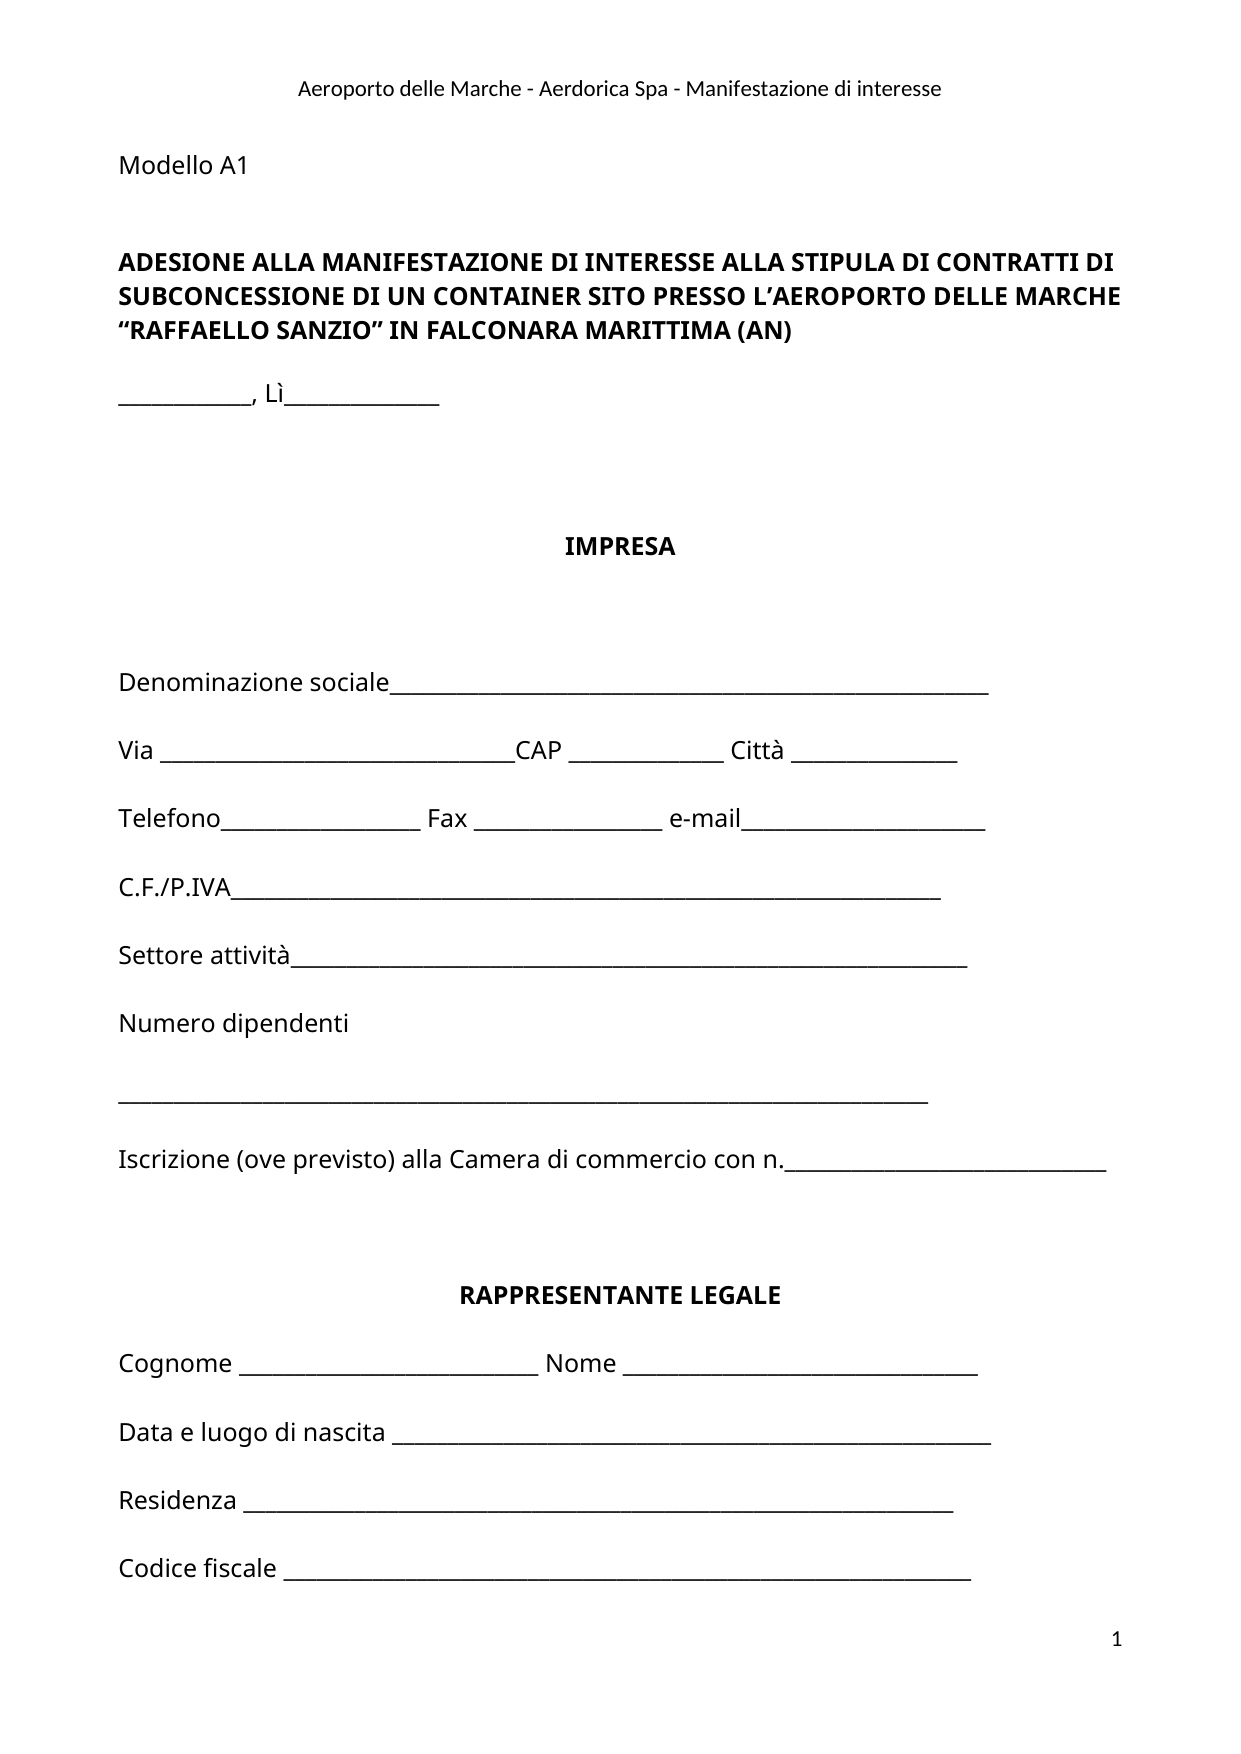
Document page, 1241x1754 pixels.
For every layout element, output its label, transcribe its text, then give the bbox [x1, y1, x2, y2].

text IMPRESA [118, 528, 1122, 563]
text Codice fiscale ______________________________________________________________ [118, 1550, 1122, 1584]
text Via ________________________________CAP ______________ Città _______________ [118, 733, 1122, 767]
text Data e luogo di nascita ______________________________________________________ [118, 1414, 1122, 1448]
text Cognome ___________________________ Nome ________________________________ [118, 1346, 1122, 1380]
text C.F./P.IVA________________________________________________________________ [118, 869, 1122, 903]
text Telefono__________________ Fax _________________ e-mail______________________ [118, 801, 1122, 835]
text RAPPRESENTANTE LEGALE [118, 1278, 1122, 1312]
text ____________, Lì______________ [118, 375, 1122, 409]
text Iscrizione (ove previsto) alla Camera di commercio con n._____________________________ [118, 1142, 1122, 1176]
text Settore attività_____________________________________________________________ [118, 937, 1122, 971]
text Denominazione sociale______________________________________________________ [118, 665, 1122, 699]
text Residenza ________________________________________________________________ [118, 1482, 1122, 1516]
text ADESIONE ALLA MANIFESTAZIONE DI INTERESSE ALLA STIPULA DI CONTRATTI DI SUBCONCESSIONE DI UN CONTAINER SITO PRESSO L’AEROPORTO DELLE MARCHE “RAFFAELLO SANZIO” IN FALCONARA MARITTIMA (AN) [118, 244, 1122, 347]
text Modello A1 [118, 148, 1122, 182]
text Numero dipendenti _________________________________________________________________________ [118, 1005, 1122, 1108]
